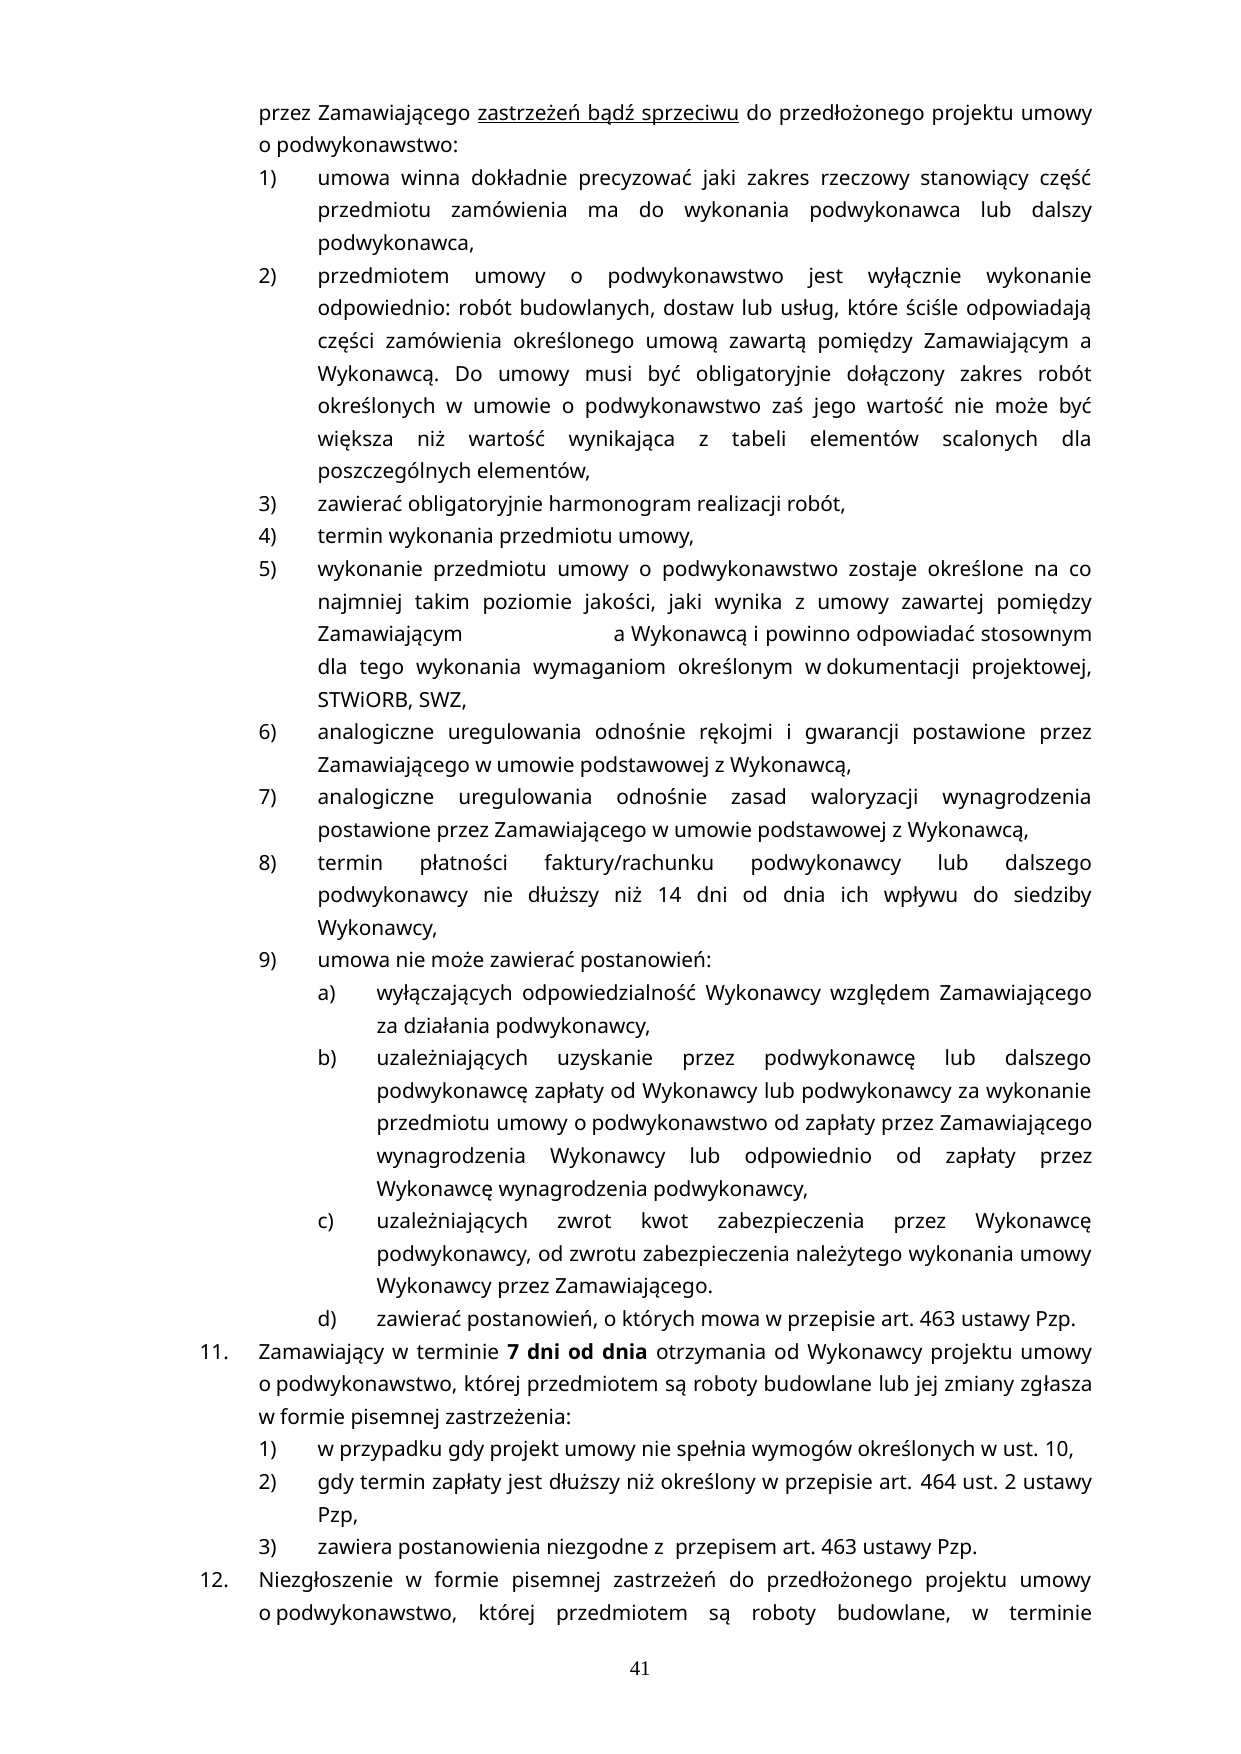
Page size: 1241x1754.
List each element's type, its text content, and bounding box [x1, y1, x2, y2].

list termin wykonania przedmiotu umowy, [258, 522, 1092, 550]
list wyłączających odpowiedzialność Wykonawcy względem Zamawiającego za działania podwykonawcy, [317, 978, 1092, 1039]
list wykonanie przedmiotu umowy o podwykonawstwo zostaje określone na co najmniej takim poziomie jakości, jaki wynika z umowy zawartej pomiędzy Zamawiającym a Wykonawcą i powinno odpowiadać stosownym dla tego wykonania wymaganiom określonym w dokumentacji projektowej, STWiORB, SWZ, [258, 554, 1092, 713]
list uzależniających zwrot kwot zabezpieczenia przez Wykonawcę podwykonawcy, od zwrotu zabezpieczenia należytego wykonania umowy Wykonawcy przez Zamawiającego. [317, 1206, 1092, 1300]
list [199, 1565, 1092, 1626]
list zawierać postanowień, o których mowa w przepisie art. 463 ustawy Pzp. [317, 1304, 1092, 1333]
list termin płatności faktury/rachunku podwykonawcy lub dalszego podwykonawcy nie dłuższy niż 14 dni od dnia ich wpływu do siedziby Wykonawcy, [258, 848, 1092, 941]
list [199, 98, 1092, 159]
list zawiera postanowienia niezgodne z przepisem art. 463 ustawy Pzp. [258, 1532, 1092, 1561]
list zawierać obligatoryjnie harmonogram realizacji robót, [258, 489, 1092, 517]
list przedmiotem umowy o podwykonawstwo jest wyłącznie wykonanie odpowiednio: robót budowlanych, dostaw lub usług, które ściśle odpowiadają części zamówienia określonego umową zawartą pomiędzy Zamawiającym a Wykonawcą. Do umowy musi być obligatoryjnie dołączony zakres robót określonych w umowie o podwykonawstwo zaś jego wartość nie może być większa niż wartość wynikająca z tabeli elementów scalonych dla poszczególnych elementów, [258, 261, 1092, 485]
list w przypadku gdy projekt umowy nie spełnia wymogów określonych w ust. 10, [258, 1434, 1092, 1463]
list umowa nie może zawierać postanowień: [258, 946, 1092, 974]
list uzależniających uzyskanie przez podwykonawcę lub dalszego podwykonawcę zapłaty od Wykonawcy lub podwykonawcy za wykonanie przedmiotu umowy o podwykonawstwo od zapłaty przez Zamawiającego wynagrodzenia Wykonawcy lub odpowiednio od zapłaty przez Wykonawcę wynagrodzenia podwykonawcy, [317, 1043, 1092, 1202]
list gdy termin zapłaty jest dłuższy niż określony w przepisie art. 464 ust. 2 ustawy Pzp, [258, 1467, 1092, 1528]
list umowa winna dokładnie precyzować jaki zakres rzeczowy stanowiący część przedmiotu zamówienia ma do wykonania podwykonawca lub dalszy podwykonawca, [258, 163, 1092, 257]
list analogiczne uregulowania odnośnie zasad waloryzacji wynagrodzenia postawione przez Zamawiającego w umowie podstawowej z Wykonawcą, [258, 782, 1092, 843]
list Zamawiający w terminie 7 dni od dnia otrzymania od Wykonawcy projektu umowy o podwykonawstwo, której przedmiotem są roboty budowlane lub jej zmiany zgłasza w formie pisemnej zastrzeżenia: [199, 1337, 1092, 1430]
list analogiczne uregulowania odnośnie rękojmi i gwarancji postawione przez Zamawiającego w umowie podstawowej z Wykonawcą, [258, 717, 1092, 778]
